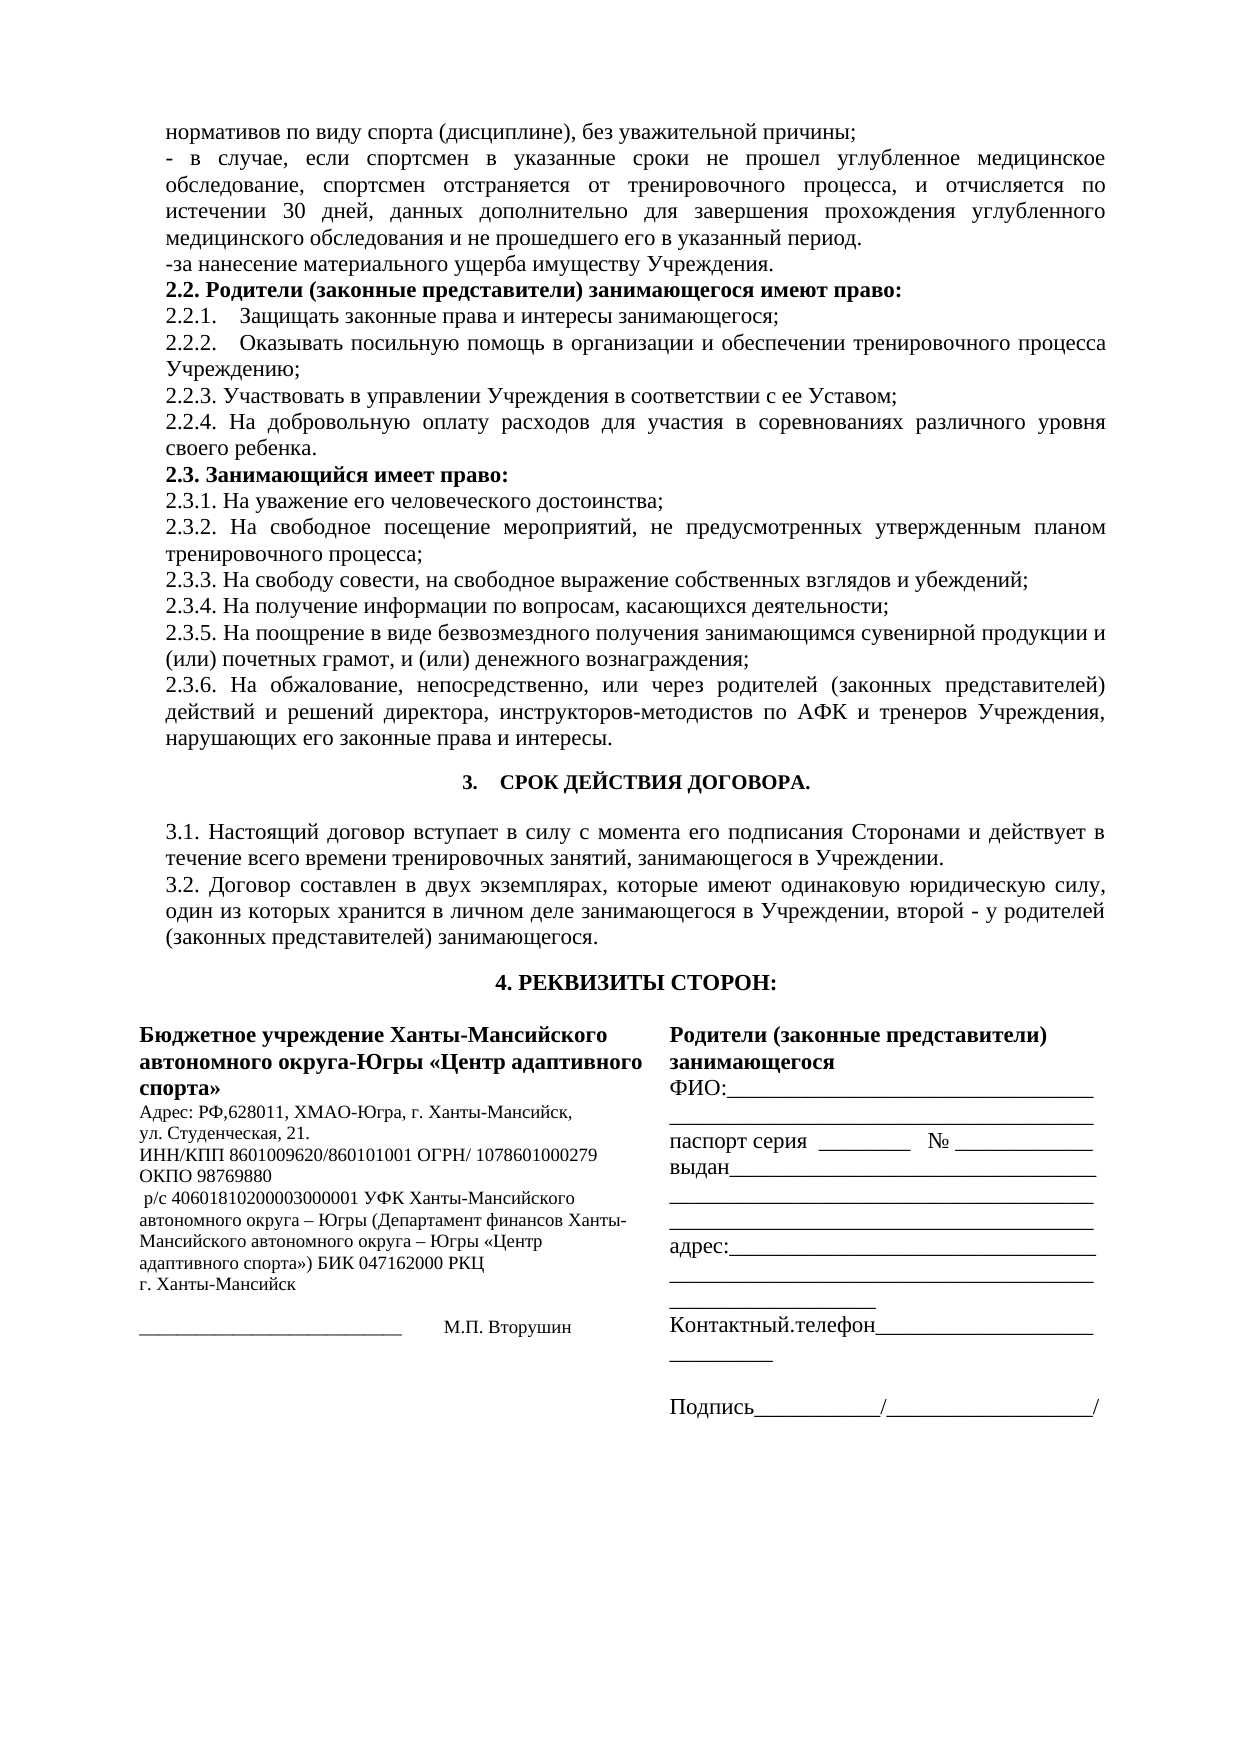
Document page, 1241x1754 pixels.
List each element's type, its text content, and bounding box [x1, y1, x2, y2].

text 2.3.5. На поощрение в виде безвозмездного получения занимающимся сувенирной продукции и (или) почетных грамот, и (или) денежного вознаграждения; [165, 619, 1107, 672]
text 3.1. Настоящий договор вступает в силу с момента его подписания Сторонами и действует в течение всего времени тренировочных занятий, занимающегося в Учреждении. [165, 818, 1107, 871]
text 4. РЕКВИЗИТЫ СТОРОН: [165, 969, 1107, 995]
text 2.3.6. На обжалование, непосредственно, или через родителей (законных представителей) действий и решений директора, инструкторов-методистов по АФК и тренеров Учреждения, нарушающих его законные права и интересы. [165, 672, 1107, 751]
text 2.3.1. На уважение его человеческого достоинства; [165, 487, 1107, 513]
list СРОК ДЕЙСТВИЯ ДОГОВОРА. [165, 770, 1107, 794]
text 3.2. Договор составлен в двух экземплярах, которые имеют одинаковую юридическую силу, один из которых хранится в личном деле занимающегося в Учреждении, второй - у родителей (законных представителей) занимающегося. [165, 871, 1107, 950]
text -за нанесение материального ущерба имуществу Учреждения. [165, 250, 1107, 276]
text 2.3. Занимающийся имеет право: [165, 461, 1107, 487]
text 2.3.3. На свободу совести, на свободное выражение собственных взглядов и убеждений; [165, 566, 1107, 592]
text - в случае, если спортсмен в указанные сроки не прошел углубленное медицинское обследование, спортсмен отстраняется от тренировочного процесса, и отчисляется по истечении 30 дней, данных дополнительно для завершения прохождения углубленного медицинского обследования и не прошедшего его в указанный период. [165, 144, 1107, 250]
text 2.2. Родители (законные представители) занимающегося имеют право: [165, 276, 1107, 303]
text 2.2.3. Участвовать в управлении Учреждения в соответствии с ее Уставом; [165, 382, 1107, 408]
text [165, 118, 1107, 144]
text 2.3.2. На свободное посещение мероприятий, не предусмотренных утвержденным планом тренировочного процесса; [165, 513, 1107, 566]
text 2.2.2. Оказывать посильную помощь в организации и обеспечении тренировочного процесса Учреждению; [165, 329, 1107, 382]
table_header Родители (законные представители) занимающегося ФИО:_____________________________________________________________________паспорт серия ________ № ____________ выдан__________________________________________________________________________________________________________ адрес:_______________________________________________________________________________________ Контактный.телефон____________________________ Подпись___________/__________________/ [658, 1022, 1114, 1419]
text 2.3.4. На получение информации по вопросам, касающихся деятельности; [165, 592, 1107, 619]
text 2.2.4. На добровольную оплату расходов для участия в соревнованиях различного уровня своего ребенка. [165, 408, 1107, 461]
text 2.2.1. Защищать законные права и интересы занимающегося; [165, 303, 1107, 329]
table_header Бюджетное учреждение Ханты-Мансийского автономного округа-Югры «Центр адаптивного спорта» Адрес: РФ,628011, ХМАО-Югра, г. Ханты-Мансийск, ул. Студенческая, 21. ИНН/КПП 8601009620/860101001 ОГРН/ 1078601000279 ОКПО 98769880 р/с 40601810200003000001 УФК Ханты-Мансийского автономного округа – Югры (Департамент финансов Ханты-Мансийского автономного округа – Югры «Центр адаптивного спорта») БИК 047162000 РКЦ г. Ханты-Мансийск ____________________________ М.П. Вторушин [128, 1022, 658, 1419]
